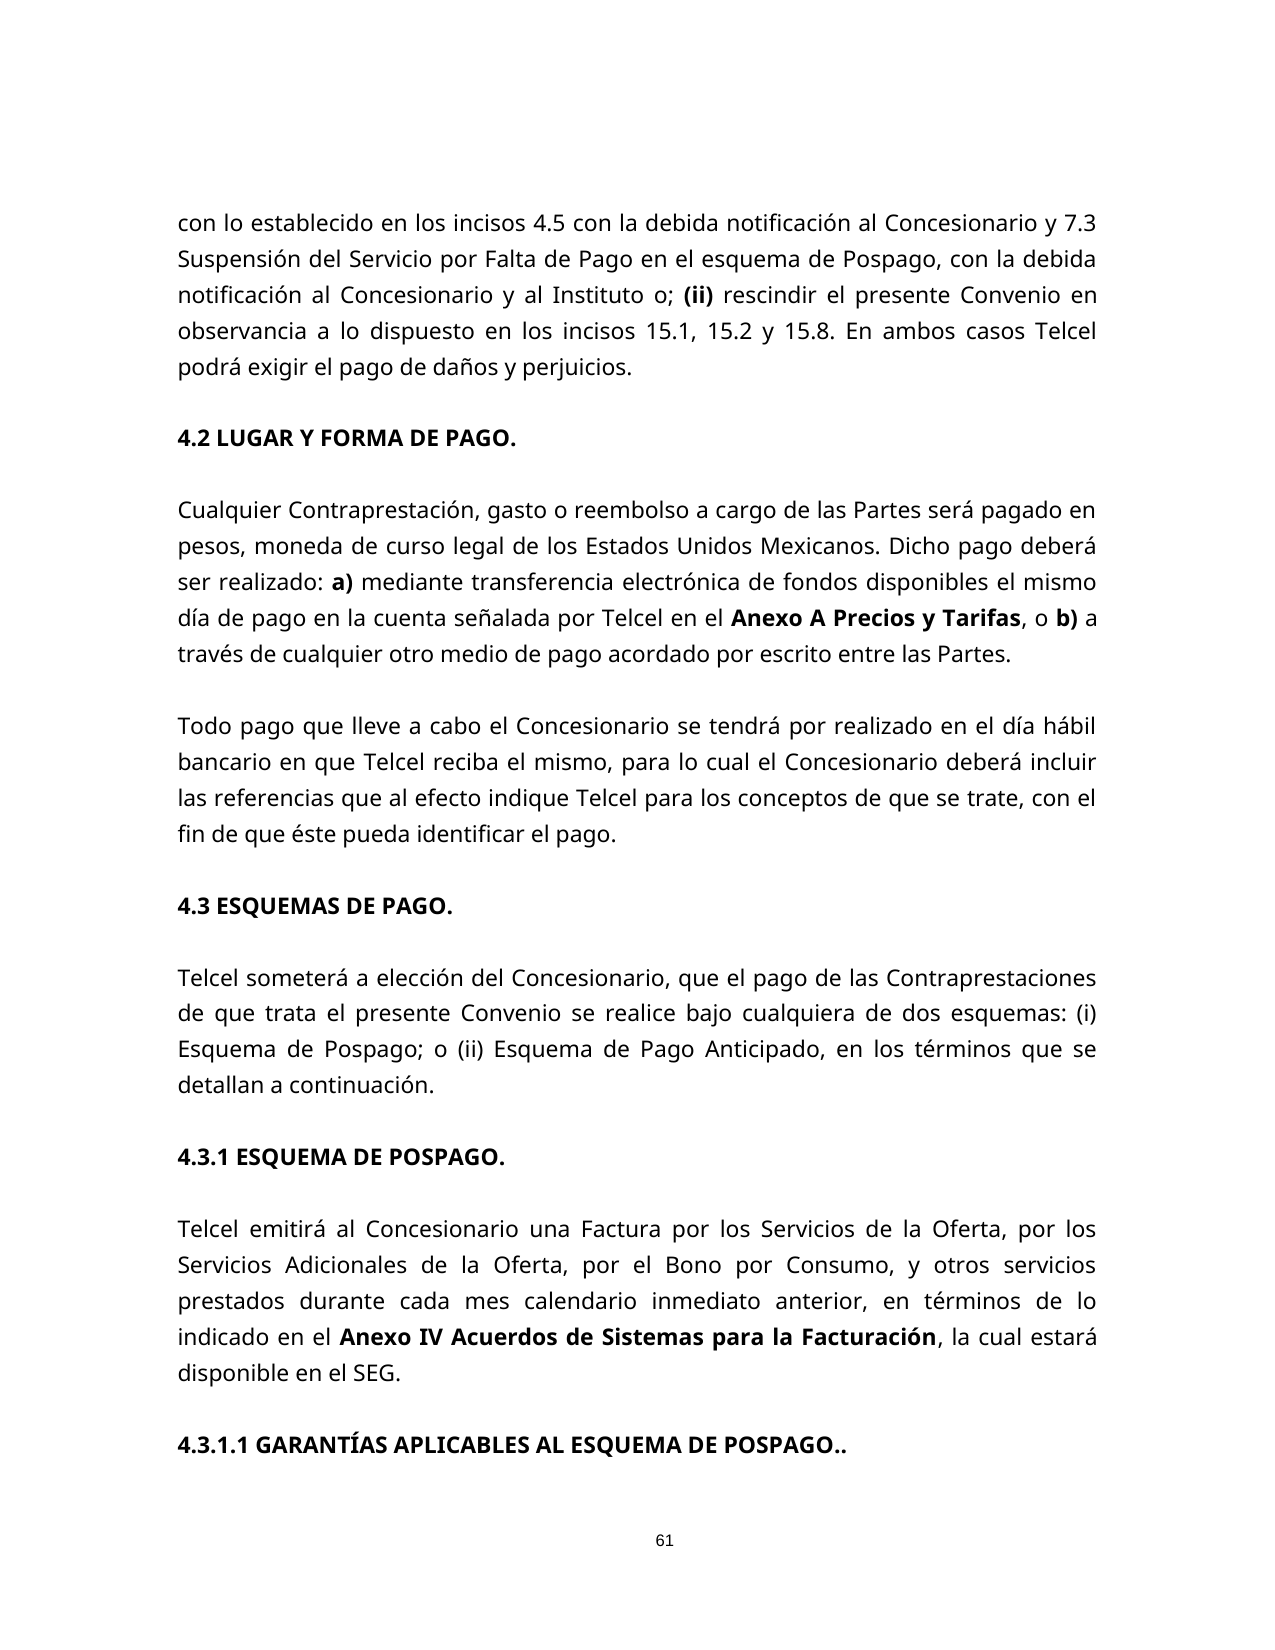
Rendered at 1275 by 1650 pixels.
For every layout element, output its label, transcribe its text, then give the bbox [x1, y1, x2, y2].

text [177, 207, 1098, 382]
text Telcel emitirá al Concesionario una Factura por los Servicios de la Oferta, por los Servicios Adicionales de la Oferta, por el Bono por Consumo, y otros servicios prestados durante cada mes calendario inmediato anterior, en términos de lo indicado en el Anexo IV Acuerdos de Sistemas para la Facturación, la cual estará disponible en el SEG. [177, 1213, 1098, 1388]
text Todo pago que lleve a cabo el Concesionario se tendrá por realizado en el día hábil bancario en que Telcel reciba el mismo, para lo cual el Concesionario deberá incluir las referencias que al efecto indique Telcel para los conceptos de que se trate, con el fin de que éste pueda identificar el pago. [177, 710, 1098, 849]
text Telcel someterá a elección del Concesionario, que el pago de las Contraprestaciones de que trata el presente Convenio se realice bajo cualquiera de dos esquemas: (i) Esquema de Pospago; o (ii) Esquema de Pago Anticipado, en los términos que se detallan a continuación. [177, 961, 1098, 1101]
text Cualquier Contraprestación, gasto o reembolso a cargo de las Partes será pagado en pesos, moneda de curso legal de los Estados Unidos Mexicanos. Dicho pago deberá ser realizado: a) mediante transferencia electrónica de fondos disponibles el mismo día de pago en la cuenta señalada por Telcel en el Anexo A Precios y Tarifas, o b) a través de cualquier otro medio de pago acordado por escrito entre las Partes. [177, 494, 1098, 669]
subtitle 4.3 ESQUEMAS DE PAGO. [177, 889, 1098, 921]
subtitle 4.3.1.1 GARANTÍAS APLICABLES AL ESQUEMA DE POSPAGO.. [177, 1429, 1098, 1460]
subtitle 4.3.1 ESQUEMA DE POSPAGO. [177, 1141, 1098, 1172]
subtitle 4.2 LUGAR Y FORMA DE PAGO. [177, 422, 1098, 454]
